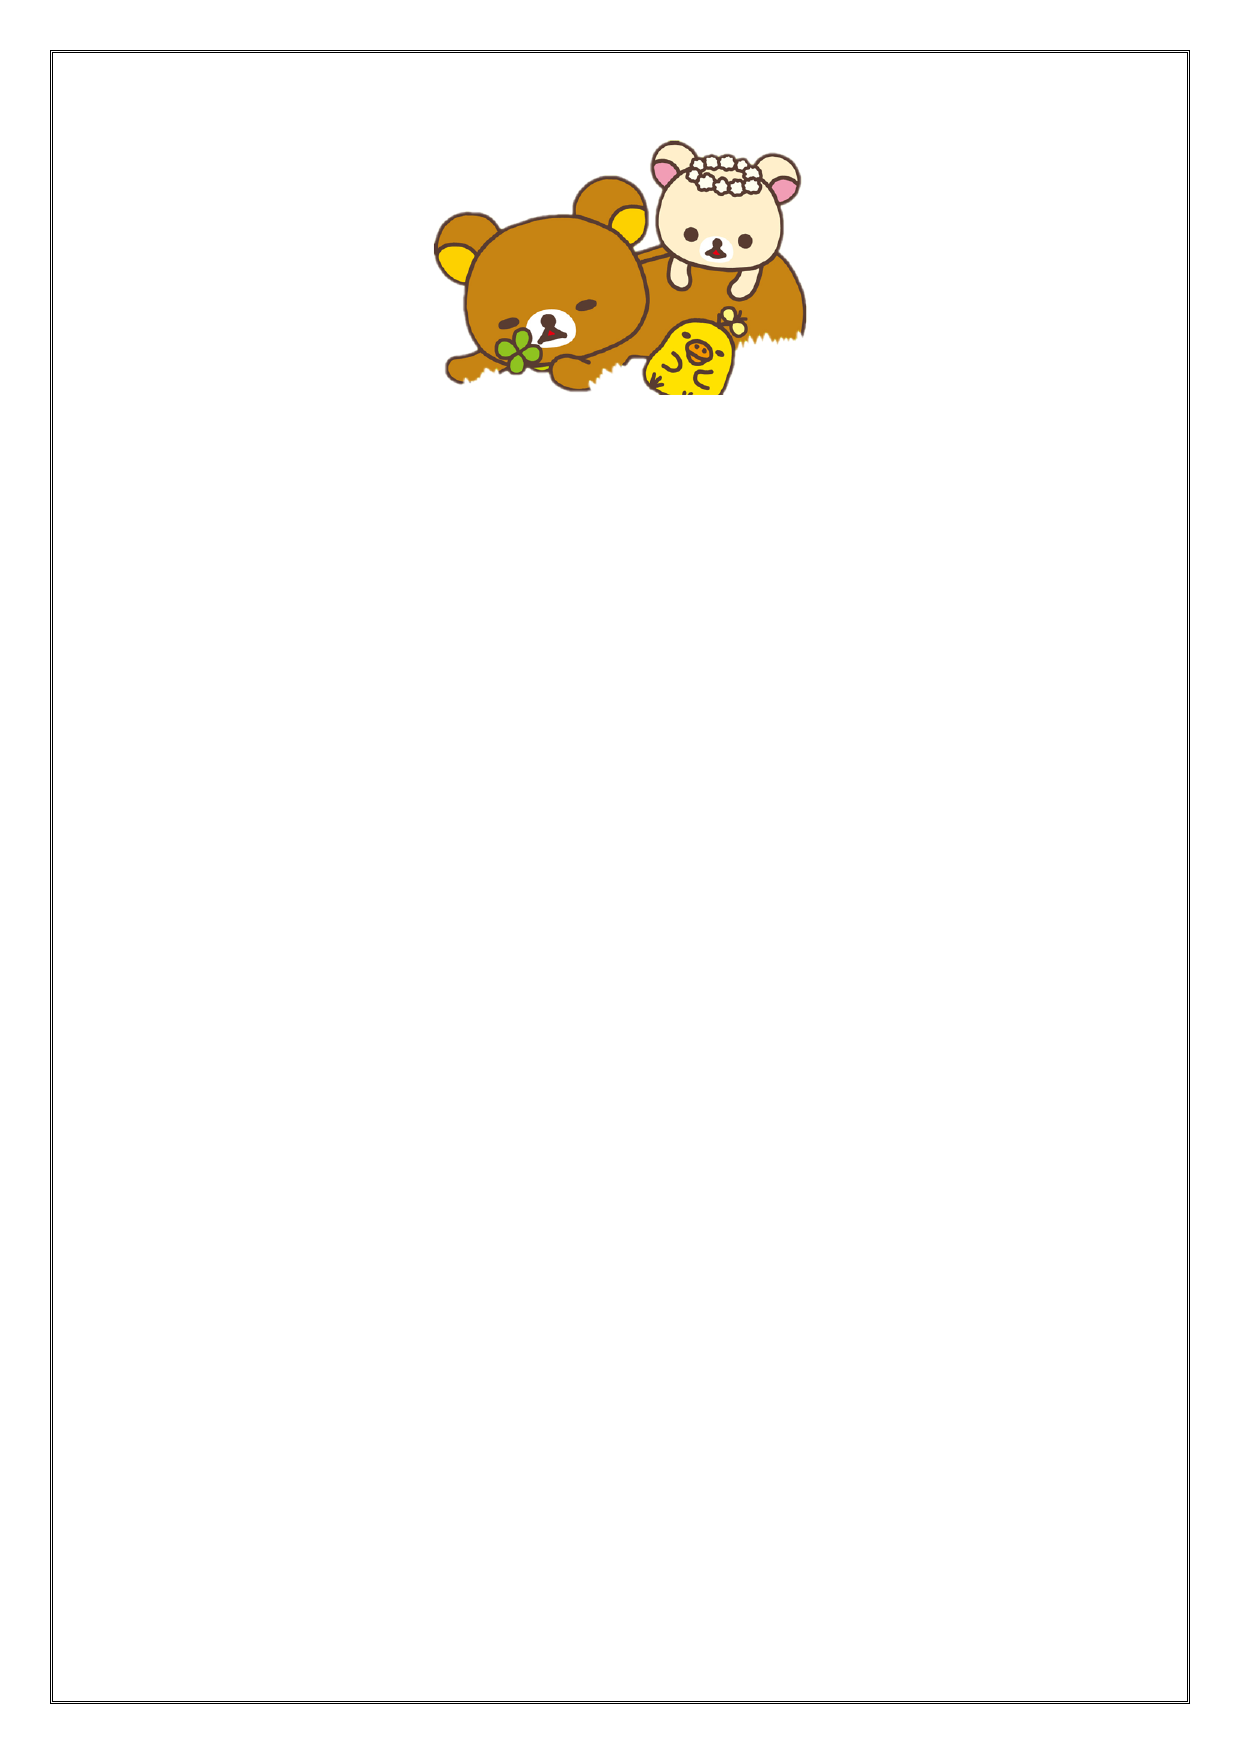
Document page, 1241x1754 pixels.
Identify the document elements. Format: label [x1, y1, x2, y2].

picture [433, 140, 807, 395]
